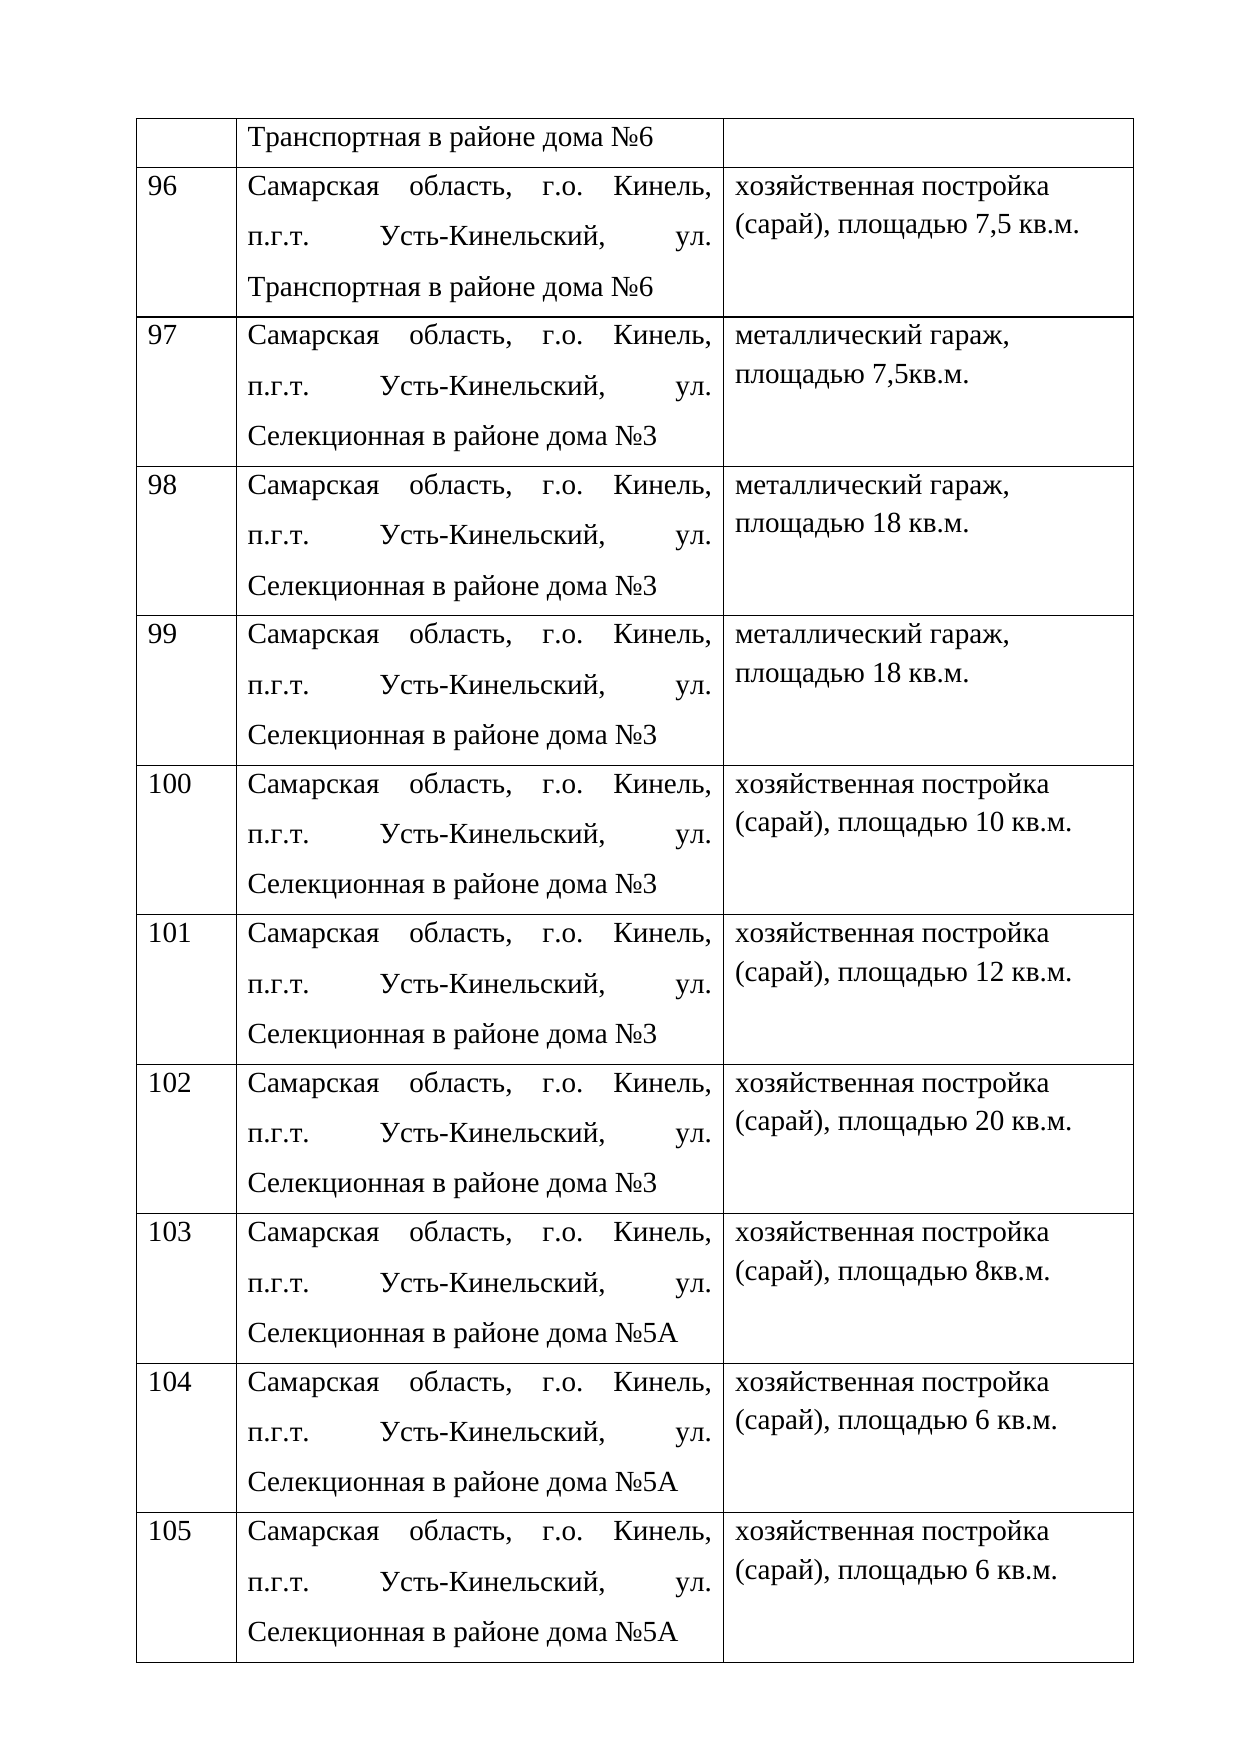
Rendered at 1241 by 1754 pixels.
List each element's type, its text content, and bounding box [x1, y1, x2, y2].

table_cell 99 [137, 616, 236, 765]
table_cell 101 [137, 915, 236, 1064]
table_cell хозяйственная постройка (сарай), площадью 12 кв.м. [724, 915, 1133, 1064]
table_cell металлический гараж, площадью 18 кв.м. [724, 616, 1133, 765]
table_cell металлический гараж, площадью 7,5кв.м. [724, 318, 1133, 466]
table_cell Самарская область, г.о. Кинель, п.г.т. Усть-Кинельский, ул. Селекционная в районе дома №5А [237, 1214, 723, 1363]
table_cell хозяйственная постройка (сарай), площадью 6 кв.м. [724, 1513, 1133, 1662]
table_cell Самарская область, г.о. Кинель, п.г.т. Усть-Кинельский, ул. Селекционная в районе дома №3 [237, 616, 723, 765]
table_cell Самарская область, г.о. Кинель, п.г.т. Усть-Кинельский, ул. Селекционная в районе дома №3 [237, 467, 723, 615]
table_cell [237, 119, 723, 167]
table_cell хозяйственная постройка (сарай), площадью 10 кв.м. [724, 766, 1133, 914]
table_cell металлический гараж, площадью 18 кв.м. [724, 467, 1133, 615]
table_cell 96 [137, 168, 236, 316]
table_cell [724, 119, 1133, 167]
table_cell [237, 168, 723, 316]
table_cell хозяйственная постройка (сарай), площадью 20 кв.м. [724, 1065, 1133, 1213]
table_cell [237, 1364, 723, 1512]
table_cell 102 [137, 1065, 236, 1213]
table_cell 97 [137, 318, 236, 466]
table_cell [237, 1513, 723, 1662]
table_cell 105 [137, 1513, 236, 1662]
table_cell хозяйственная постройка (сарай), площадью 6 кв.м. [724, 1364, 1133, 1512]
table_cell 100 [137, 766, 236, 914]
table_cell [724, 168, 1133, 316]
table_cell хозяйственная постройка (сарай), площадью 8кв.м. [724, 1214, 1133, 1363]
table_cell 95 [137, 119, 236, 167]
table_cell 103 [137, 1214, 236, 1363]
table_cell Самарская область, г.о. Кинель, п.г.т. Усть-Кинельский, ул. Селекционная в районе дома №3 [237, 915, 723, 1064]
table_cell Самарская область, г.о. Кинель, п.г.т. Усть-Кинельский, ул. Селекционная в районе дома №3 [237, 318, 723, 466]
table_cell 98 [137, 467, 236, 615]
table_cell Самарская область, г.о. Кинель, п.г.т. Усть-Кинельский, ул. Селекционная в районе дома №3 [237, 766, 723, 914]
table_cell 104 [137, 1364, 236, 1512]
table_cell Самарская область, г.о. Кинель, п.г.т. Усть-Кинельский, ул. Селекционная в районе дома №3 [237, 1065, 723, 1213]
